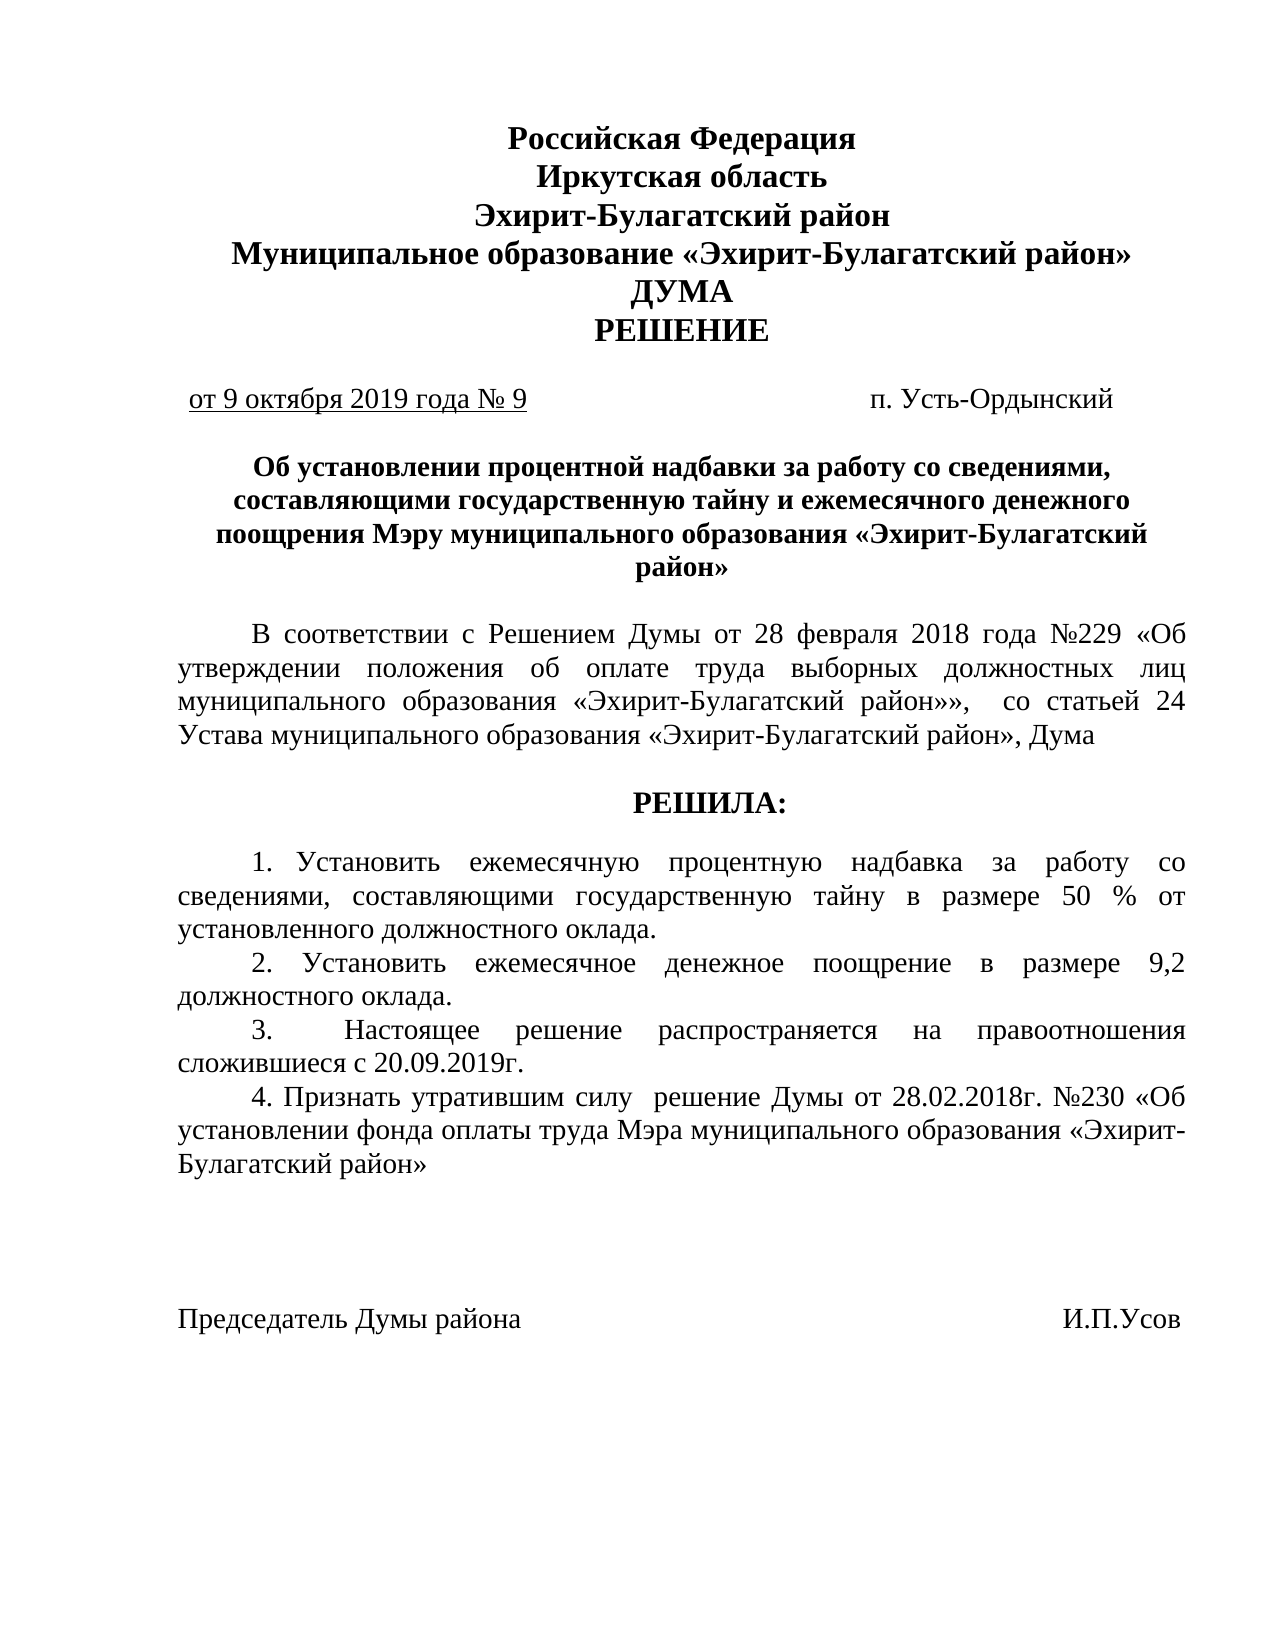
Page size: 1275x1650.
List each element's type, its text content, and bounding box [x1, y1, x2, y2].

text Муниципальное образование «Эхирит-Булагатский район» [177, 233, 1186, 271]
text В соответствии с Решением Думы от 28 февраля 2018 года №229 «Об утверждении положения об оплате труда выборных должностных лиц муниципального образования «Эхирит-Булагатский район»», со статьей 24 Устава муниципального образования «Эхирит-Булагатский район», Дума [177, 616, 1186, 751]
text 3. Настоящее решение распространяется на правоотношения сложившиеся с 20.09.2019г. [177, 1012, 1186, 1079]
text ДУМА [177, 271, 1186, 310]
text РЕШЕНИЕ [177, 310, 1186, 348]
text РЕШИЛА: [177, 784, 1186, 820]
text Об установлении процентной надбавки за работу со сведениями, составляющими государственную тайну и ежемесячного денежного поощрения Мэру муниципального образования «Эхирит-Булагатский район» [177, 449, 1186, 583]
text Эхирит-Булагатский район [177, 195, 1186, 233]
text Российская Федерация [177, 118, 1186, 156]
text 2. Установить ежемесячное денежное поощрение в размере 9,2 должностного оклада. [177, 945, 1186, 1012]
table_header от 9 октября 2019 года № 9 п. Усть-Ордынский [177, 348, 1152, 449]
text Иркутская область [177, 156, 1186, 195]
text Председатель Думы района И.П.Усов [177, 1301, 1186, 1334]
list Установить ежемесячную процентную надбавка за работу со сведениями, составляющими государственную тайну в размере 50 % от установленного должностного оклада. [177, 844, 1186, 945]
text 4. Признать утратившим силу решение Думы от 28.02.2018г. №230 «Об установлении фонда оплаты труда Мэра муниципального образования «Эхирит-Булагатский район» [177, 1079, 1186, 1179]
